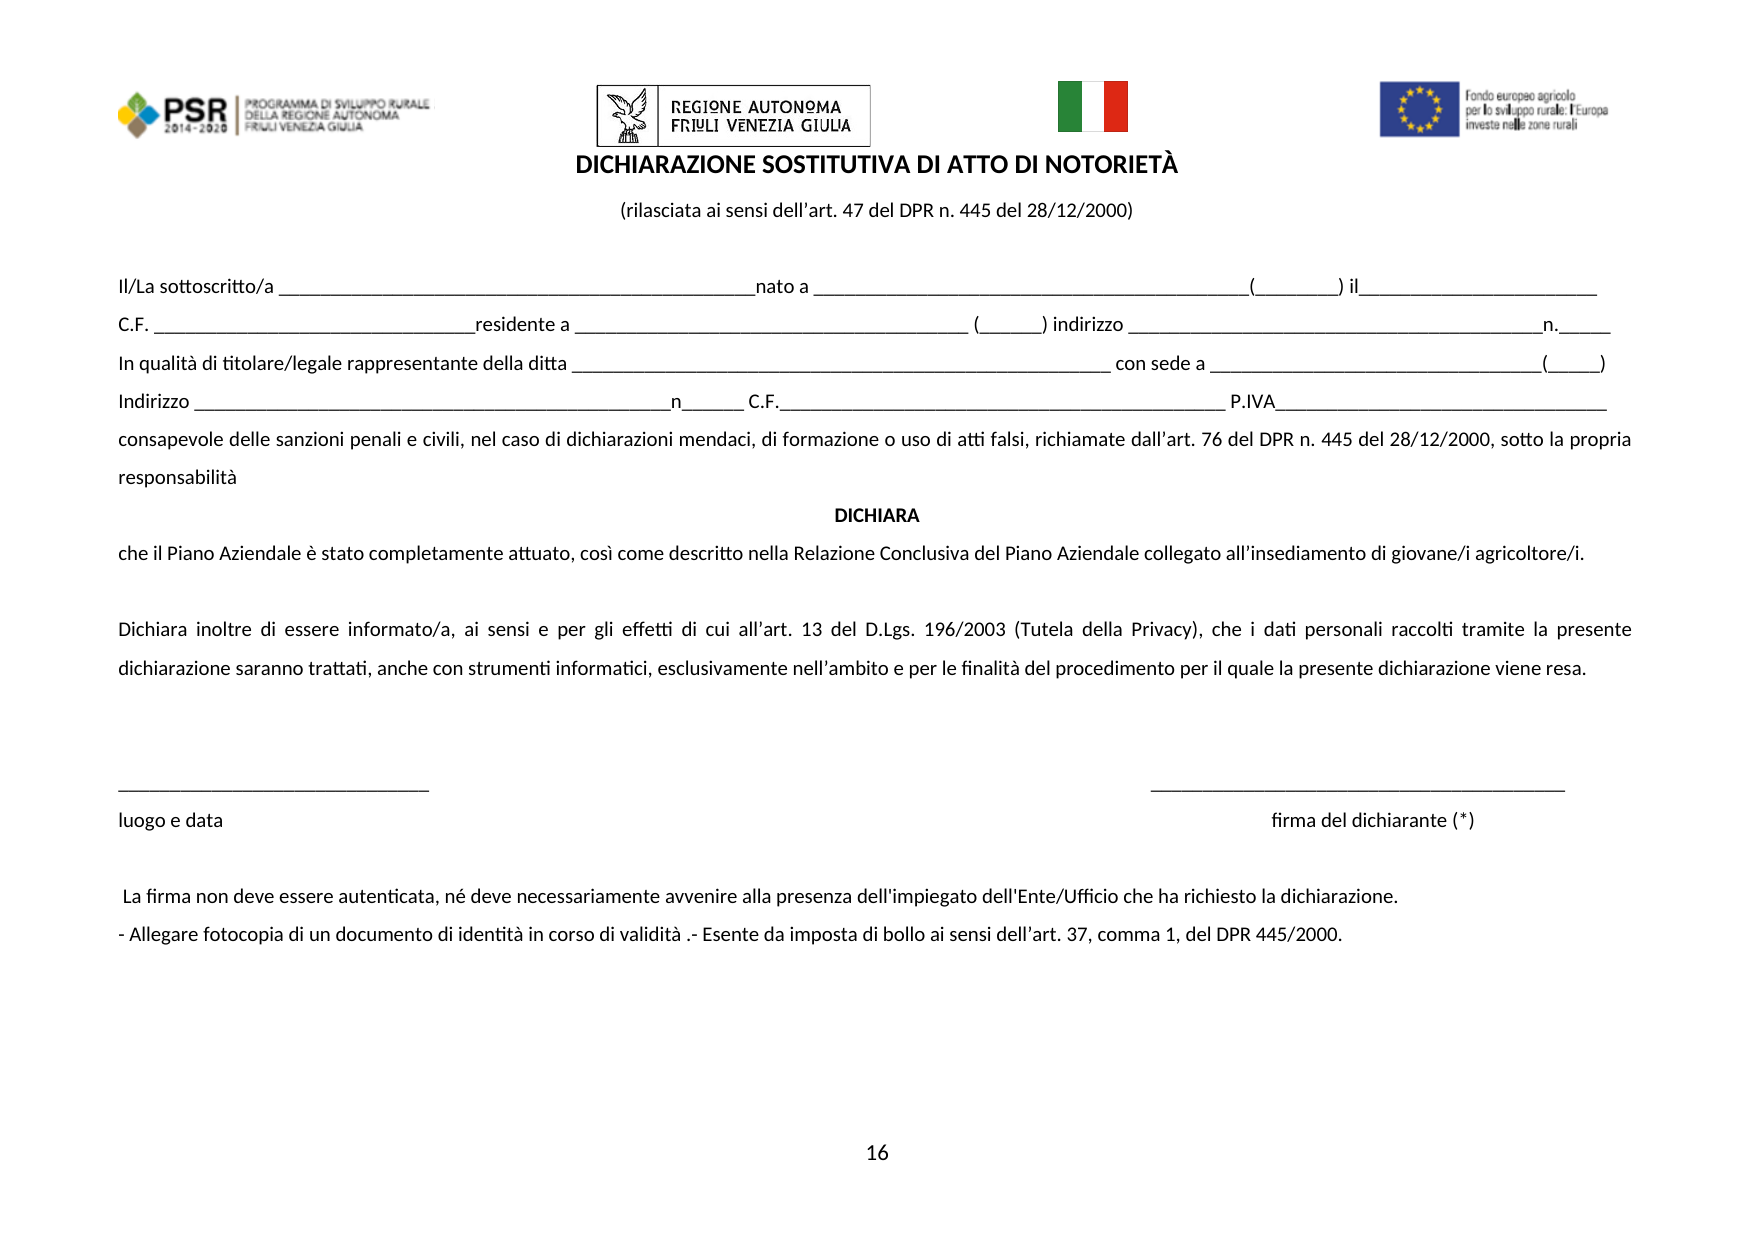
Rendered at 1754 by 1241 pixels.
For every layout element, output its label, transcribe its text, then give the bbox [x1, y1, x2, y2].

picture [1341, 78, 1629, 147]
text (rilasciata ai sensi dell’art. 47 del DPR n. 445 del 28/12/2000) [118, 197, 1636, 223]
text che il Piano Aziendale è stato completamente attuato, così come descritto nella Relazione Conclusiva del Piano Aziendale collegato all’insediamento di giovane/i agricoltore/i. [118, 540, 1636, 566]
text Indirizzo ______________________________________________n______ C.F.___________________________________________ P.IVA________________________________ [118, 388, 1636, 413]
text DICHIARAZIONE SOSTITUTIVA DI ATTO DI NOTORIETÀ [118, 148, 1636, 181]
picture [118, 73, 435, 147]
text Il/La sottoscritto/a ______________________________________________nato a __________________________________________(________) il_______________________ [118, 273, 1636, 299]
text La firma non deve essere autenticata, né deve necessariamente avvenire alla presenza dell'impiegato dell'Ente/Ufficio che ha richiesto la dichiarazione. [118, 883, 1636, 909]
text In qualità di titolare/legale rappresentante della ditta ____________________________________________________ con sede a ________________________________(_____) [118, 350, 1636, 375]
text - Allegare fotocopia di un documento di identità in corso di validità .- Esente da imposta di bollo ai sensi dell’art. 37, comma 1, del DPR 445/2000. [118, 922, 1636, 947]
text C.F. _______________________________residente a ______________________________________ (______) indirizzo ________________________________________n._____ [118, 312, 1636, 337]
text Dichiara inoltre di essere informato/a, ai sensi e per gli effetti di cui all’art. 13 del D.Lgs. 196/2003 (Tutela della Privacy), che i dati personali raccolti tramite la presente dichiarazione saranno trattati, anche con strumenti informatici, esclusivamente nell’ambito e per le finalità del procedimento per il quale la presente dichiarazione viene resa. [118, 617, 1636, 680]
text DICHIARA [118, 502, 1636, 528]
text ______________________________ ________________________________________ [118, 769, 1636, 794]
text consapevole delle sanzioni penali e civili, nel caso di dichiarazioni mendaci, di formazione o uso di atti falsi, richiamate dall’art. 76 del DPR n. 445 del 28/12/2000, sotto la propria responsabilità [118, 426, 1636, 489]
text luogo e data firma del dichiarante (*) [118, 807, 1636, 833]
